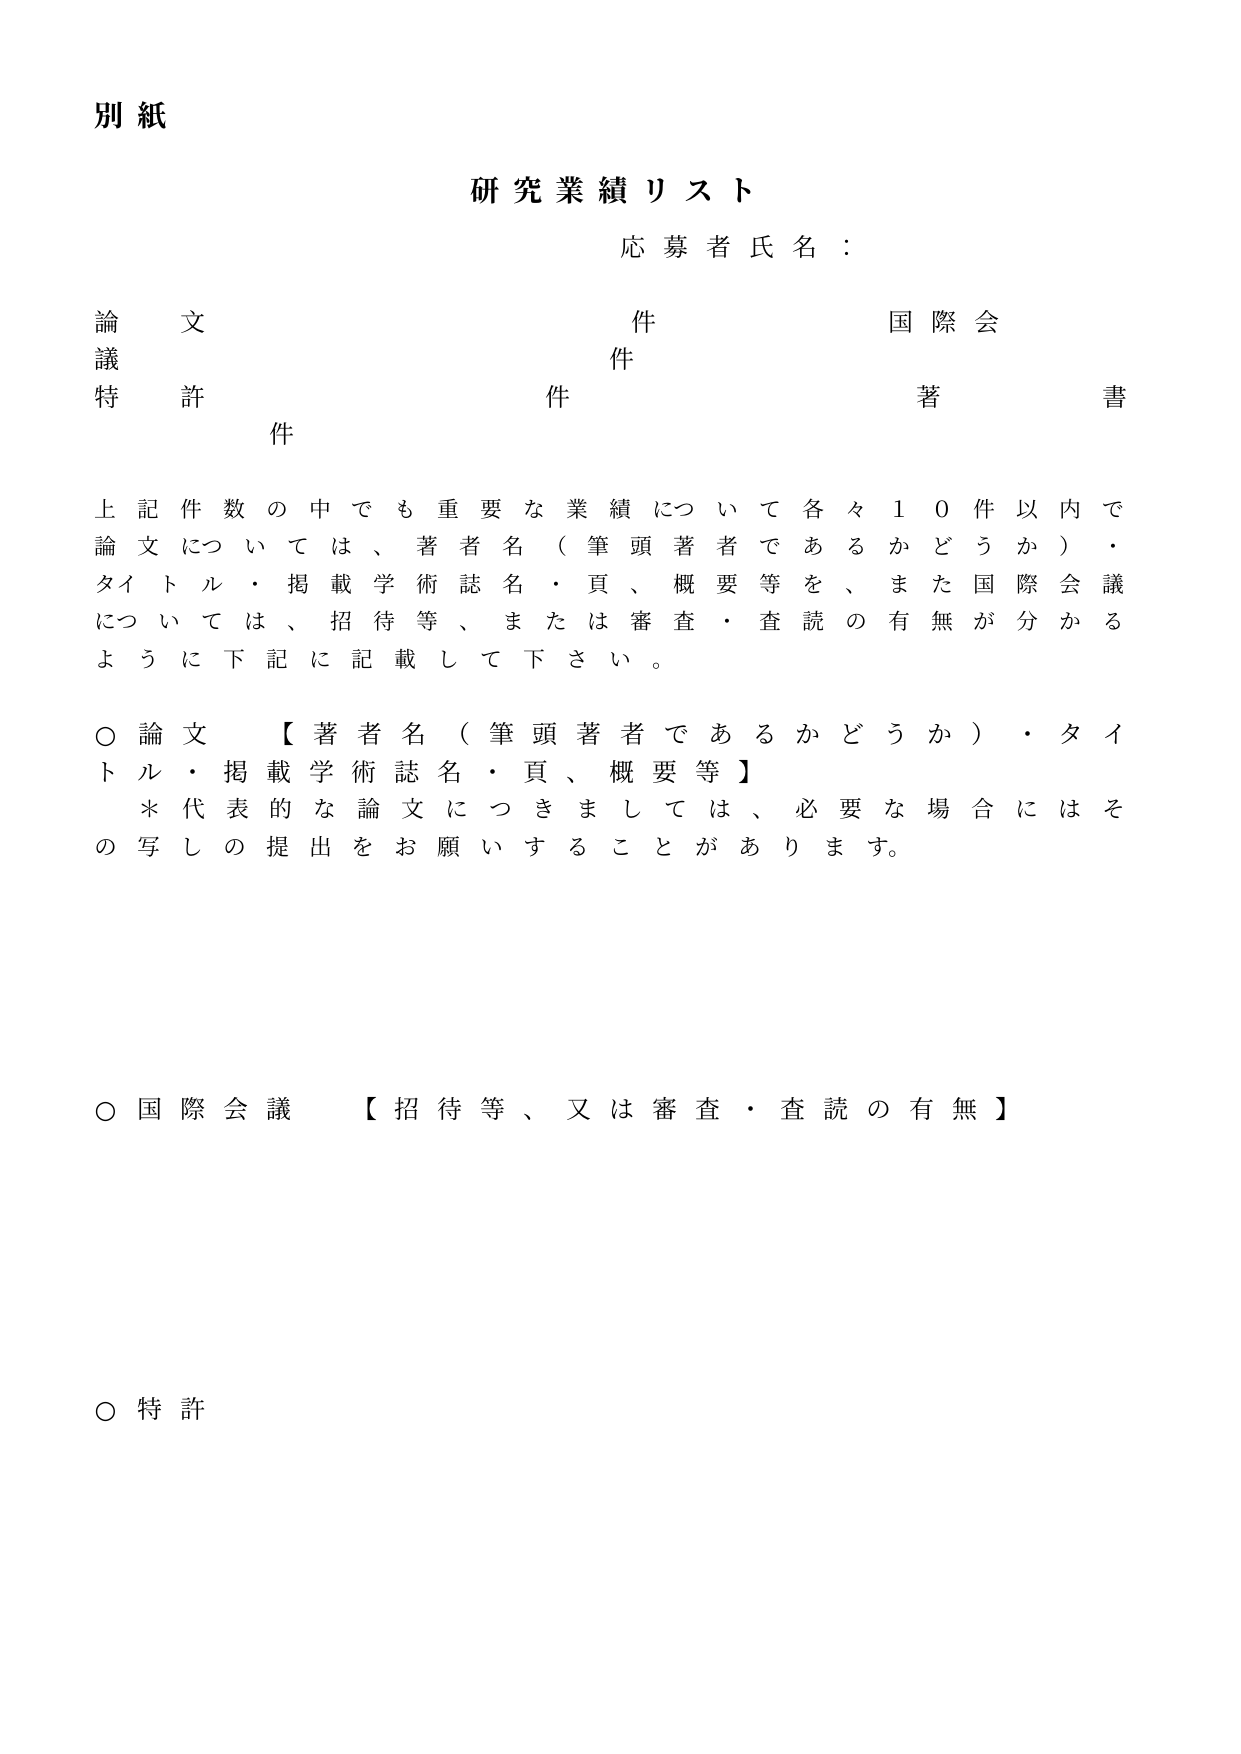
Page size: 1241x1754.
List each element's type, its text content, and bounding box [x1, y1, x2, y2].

text 論 文 件 国際会議 件 [94, 302, 1045, 377]
text 研究業績リスト [94, 152, 1146, 227]
text ○国際会議 【招待等、又は審査・査読の有無】 [94, 1089, 1146, 1127]
text 特 許 件 著 書 件 [94, 377, 1146, 452]
text 上記件数の中でも重要な業績について各々１０件以内で、論文については、著者名（筆頭著者であるかどうか）・タイトル・掲載学術誌名・頁、概要等を、また国際会議については、招待等、または審査・査読の有無が分かるように下記に記載して下さい。 [94, 489, 1146, 677]
text ○論文 【著者名（筆頭著者であるかどうか）・タイトル・掲載学術誌名・頁、概要等】 [94, 714, 1146, 789]
text 応募者氏名： [94, 227, 1146, 264]
text ＊代表的な論文につきましては、必要な場合にはその写しの提出をお願いすることがあります。 [94, 789, 1146, 864]
text 別紙 [94, 77, 1146, 152]
text ○特許 [94, 1389, 1146, 1427]
